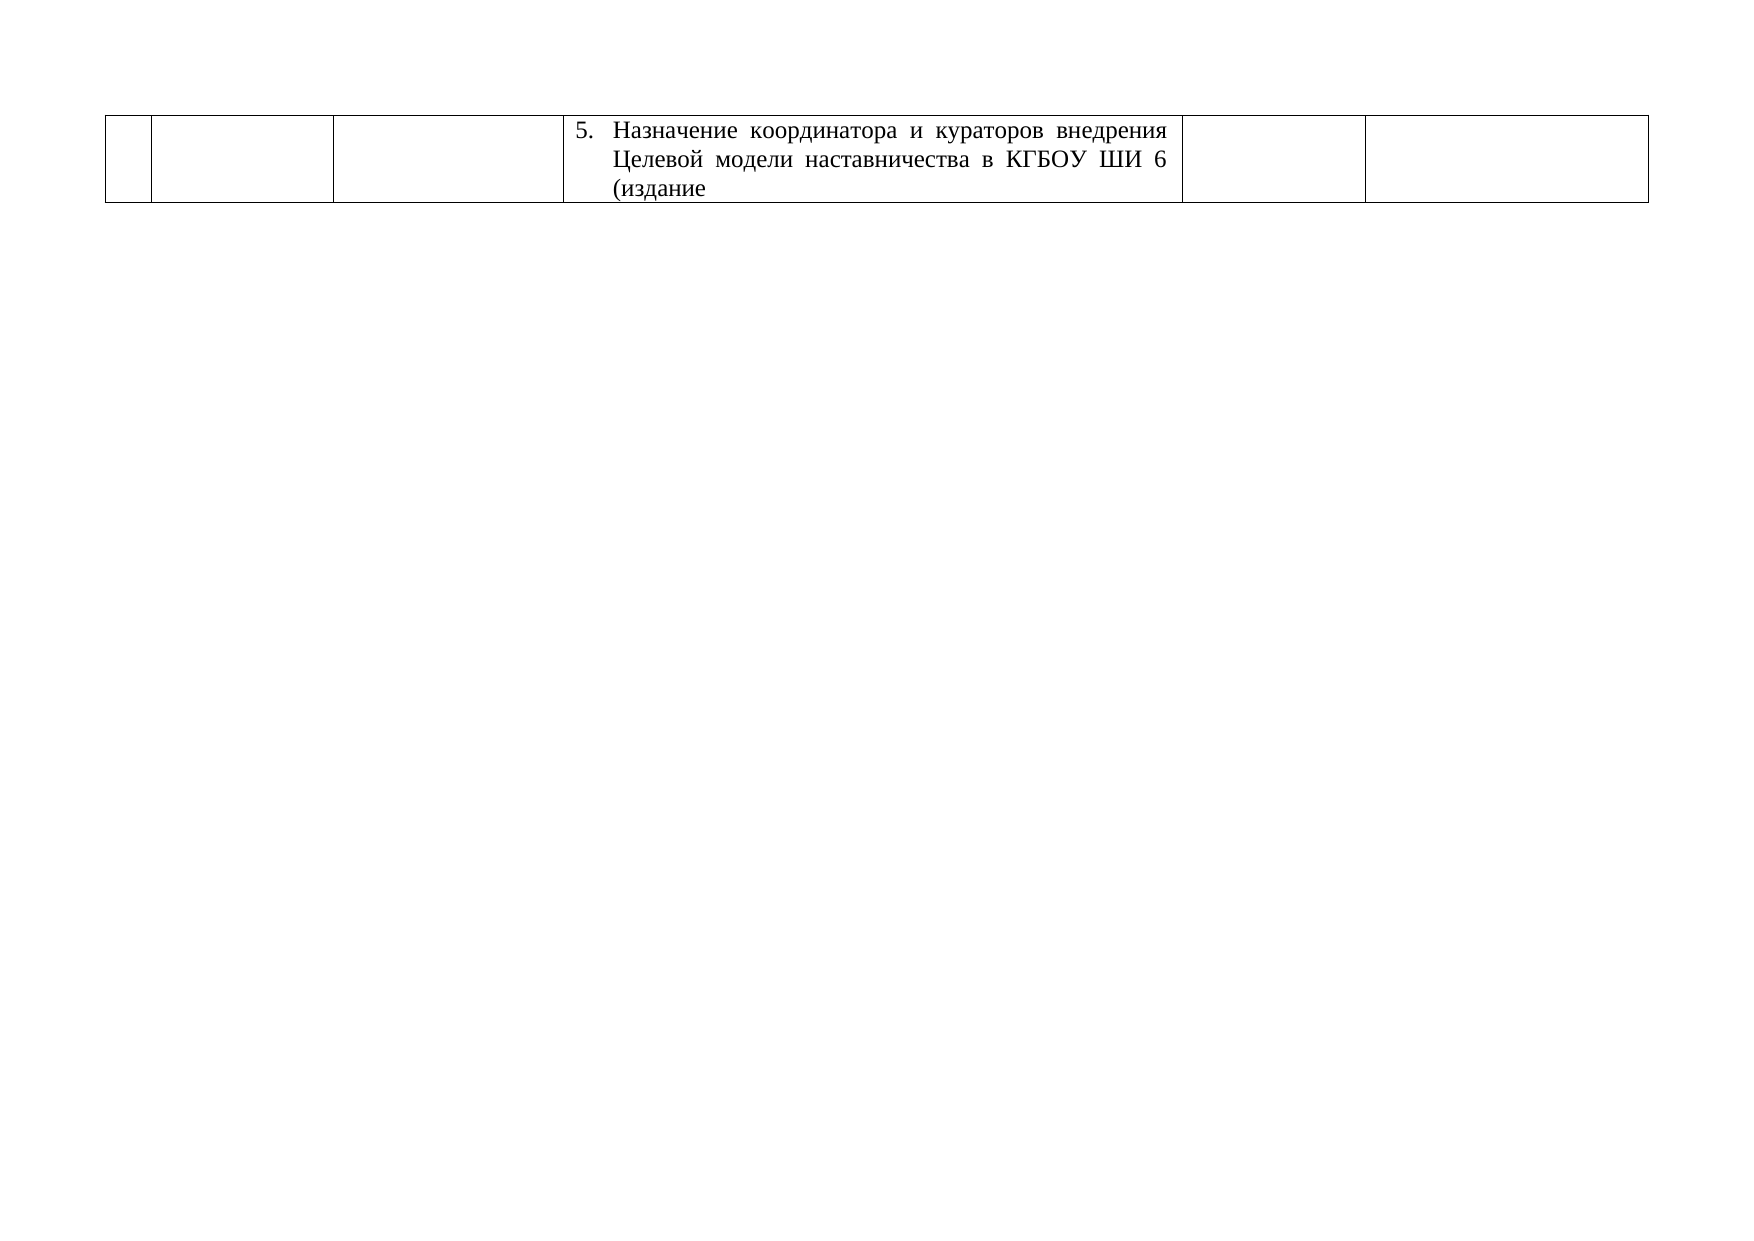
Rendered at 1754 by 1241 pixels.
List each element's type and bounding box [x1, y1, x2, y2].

table_cell [564, 116, 1182, 202]
table_cell [1366, 116, 1648, 202]
table_cell [1183, 116, 1365, 202]
table_cell [334, 116, 563, 202]
